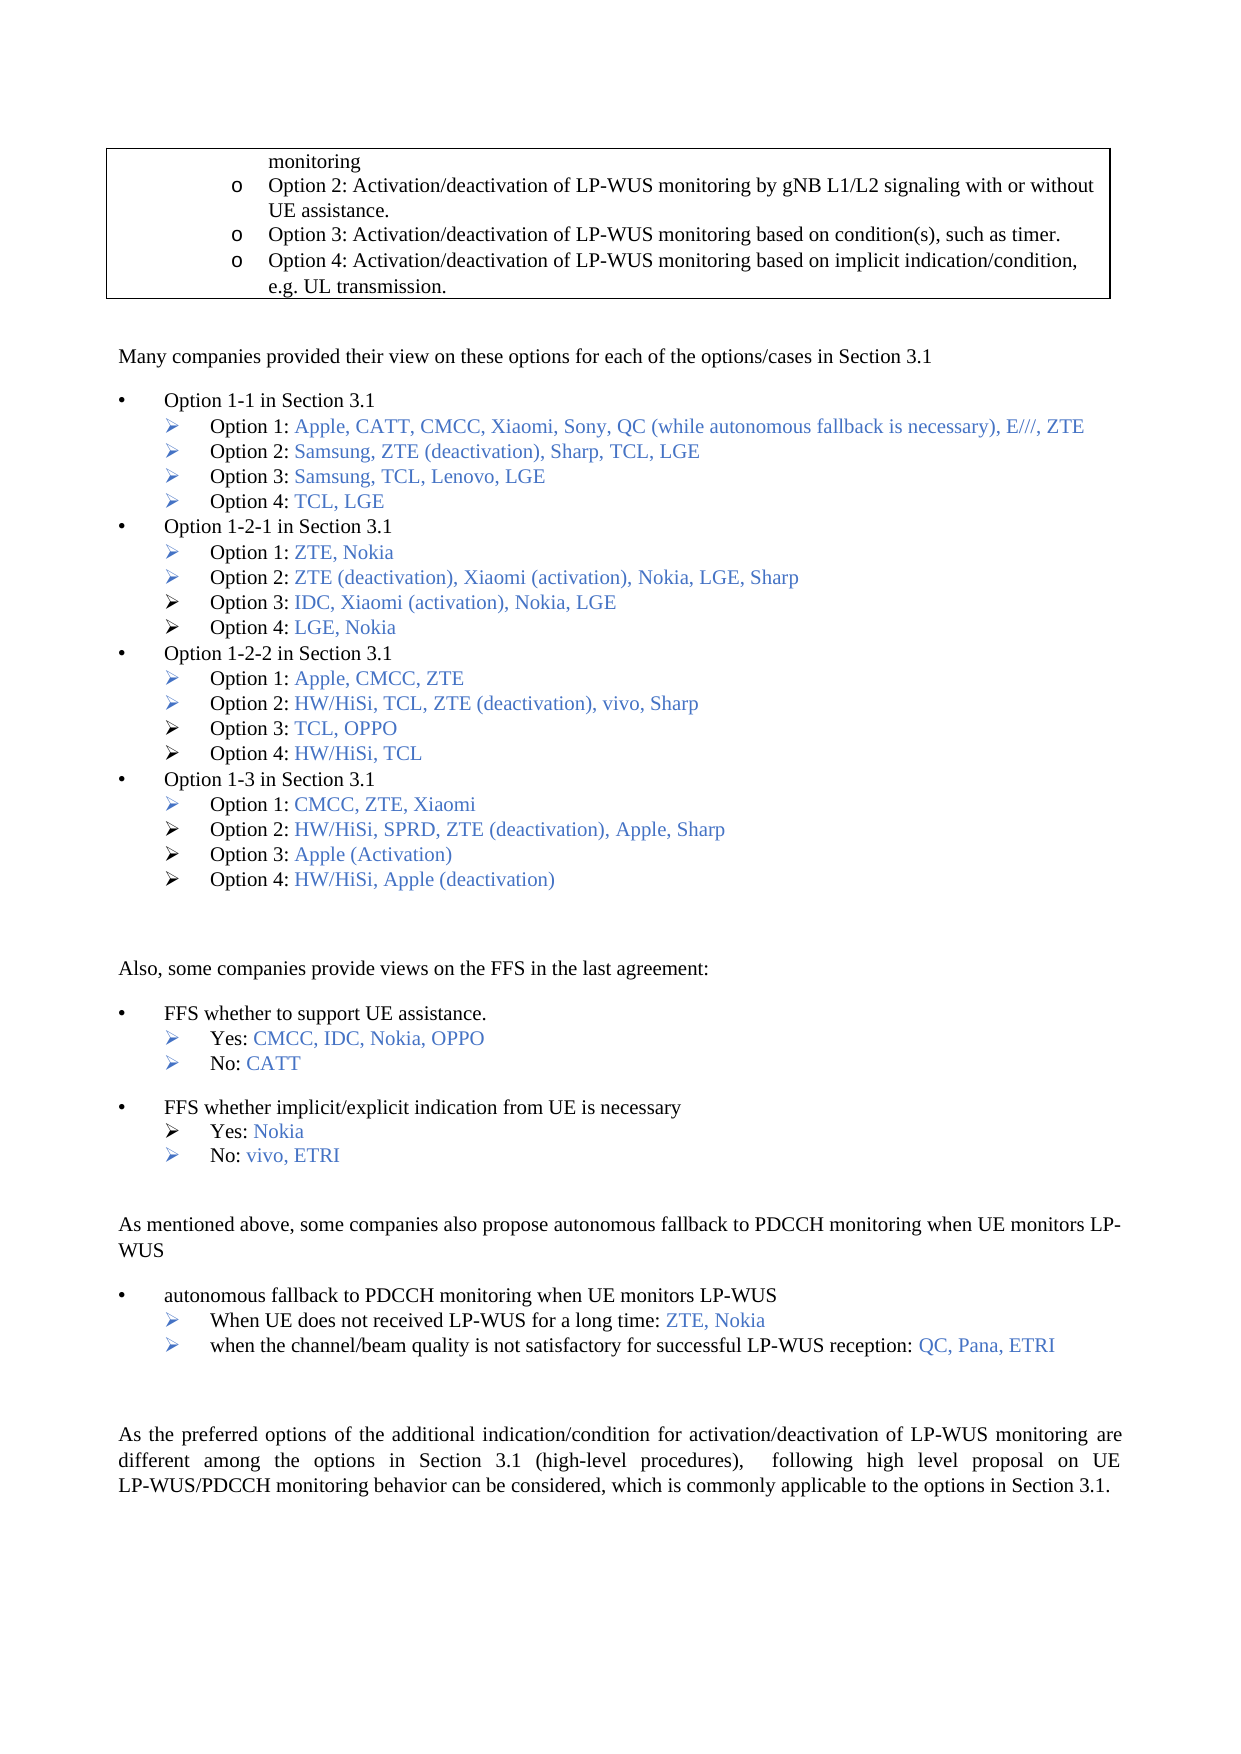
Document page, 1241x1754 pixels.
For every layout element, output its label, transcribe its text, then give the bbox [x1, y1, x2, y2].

list No: CATT [164, 1051, 1122, 1075]
text As the preferred options of the additional indication/condition for activation/deactivation of LP-WUS monitoring are different among the options in Section 3.1 (high-level procedures), following high level proposal on UE LP-WUS/PDCCH monitoring behavior can be considered, which is commonly applicable to the options in Section 3.1. [118, 1422, 1122, 1497]
list Option 4: LGE, Nokia [164, 615, 1122, 639]
text As mentioned above, some companies also propose autonomous fallback to PDCCH monitoring when UE monitors LP-WUS [118, 1212, 1122, 1262]
list Option 1: Apple, CATT, CMCC, Xiaomi, Sony, QC (while autonomous fallback is necessary), E///, ZTE [164, 413, 1122, 438]
list when the channel/beam quality is not satisfactory for successful LP-WUS reception: QC, Pana, ETRI [164, 1333, 1122, 1357]
list Option 1: ZTE, Nokia [164, 539, 1122, 564]
list Yes: Nokia [164, 1119, 1122, 1143]
list Option 2: ZTE (deactivation), Xiaomi (activation), Nokia, LGE, Sharp [164, 565, 1122, 589]
list Option 1-1 in Section 3.1 [118, 388, 1122, 412]
list Option 3: IDC, Xiaomi (activation), Nokia, LGE [164, 590, 1122, 614]
list Option 2: Samsung, ZTE (deactivation), Sharp, TCL, LGE [164, 439, 1122, 463]
list Option 4: TCL, LGE [164, 489, 1122, 513]
list FFS whether implicit/explicit indication from UE is necessary [118, 1095, 1122, 1119]
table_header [107, 149, 1109, 298]
list Option 1-3 in Section 3.1 [118, 766, 1122, 791]
list Option 1: CMCC, ZTE, Xiaomi [164, 792, 1122, 816]
list Option 4: HW/HiSi, Apple (deactivation) [164, 867, 1122, 891]
list Option 1-2-1 in Section 3.1 [118, 514, 1122, 538]
list autonomous fallback to PDCCH monitoring when UE monitors LP-WUS [118, 1282, 1122, 1307]
list Yes: CMCC, IDC, Nokia, OPPO [164, 1026, 1122, 1050]
list FFS whether to support UE assistance. [118, 1001, 1122, 1025]
text Many companies provided their view on these options for each of the options/cases in Section 3.1 [118, 344, 1122, 368]
list No: vivo, ETRI [164, 1143, 1122, 1167]
text Also, some companies provide views on the FFS in the last agreement: [118, 956, 1122, 980]
list Option 2: HW/HiSi, TCL, ZTE (deactivation), vivo, Sharp [164, 691, 1122, 715]
list Option 1: Apple, CMCC, ZTE [164, 666, 1122, 690]
list Option 1-2-2 in Section 3.1 [118, 640, 1122, 664]
list When UE does not received LP-WUS for a long time: ZTE, Nokia [164, 1308, 1122, 1332]
list Option 3: Samsung, TCL, Lenovo, LGE [164, 464, 1122, 488]
list Option 3: Apple (Activation) [164, 842, 1122, 866]
list Option 2: HW/HiSi, SPRD, ZTE (deactivation), Apple, Sharp [164, 817, 1122, 841]
list Option 3: TCL, OPPO [164, 716, 1122, 740]
list Option 4: HW/HiSi, TCL [164, 741, 1122, 765]
